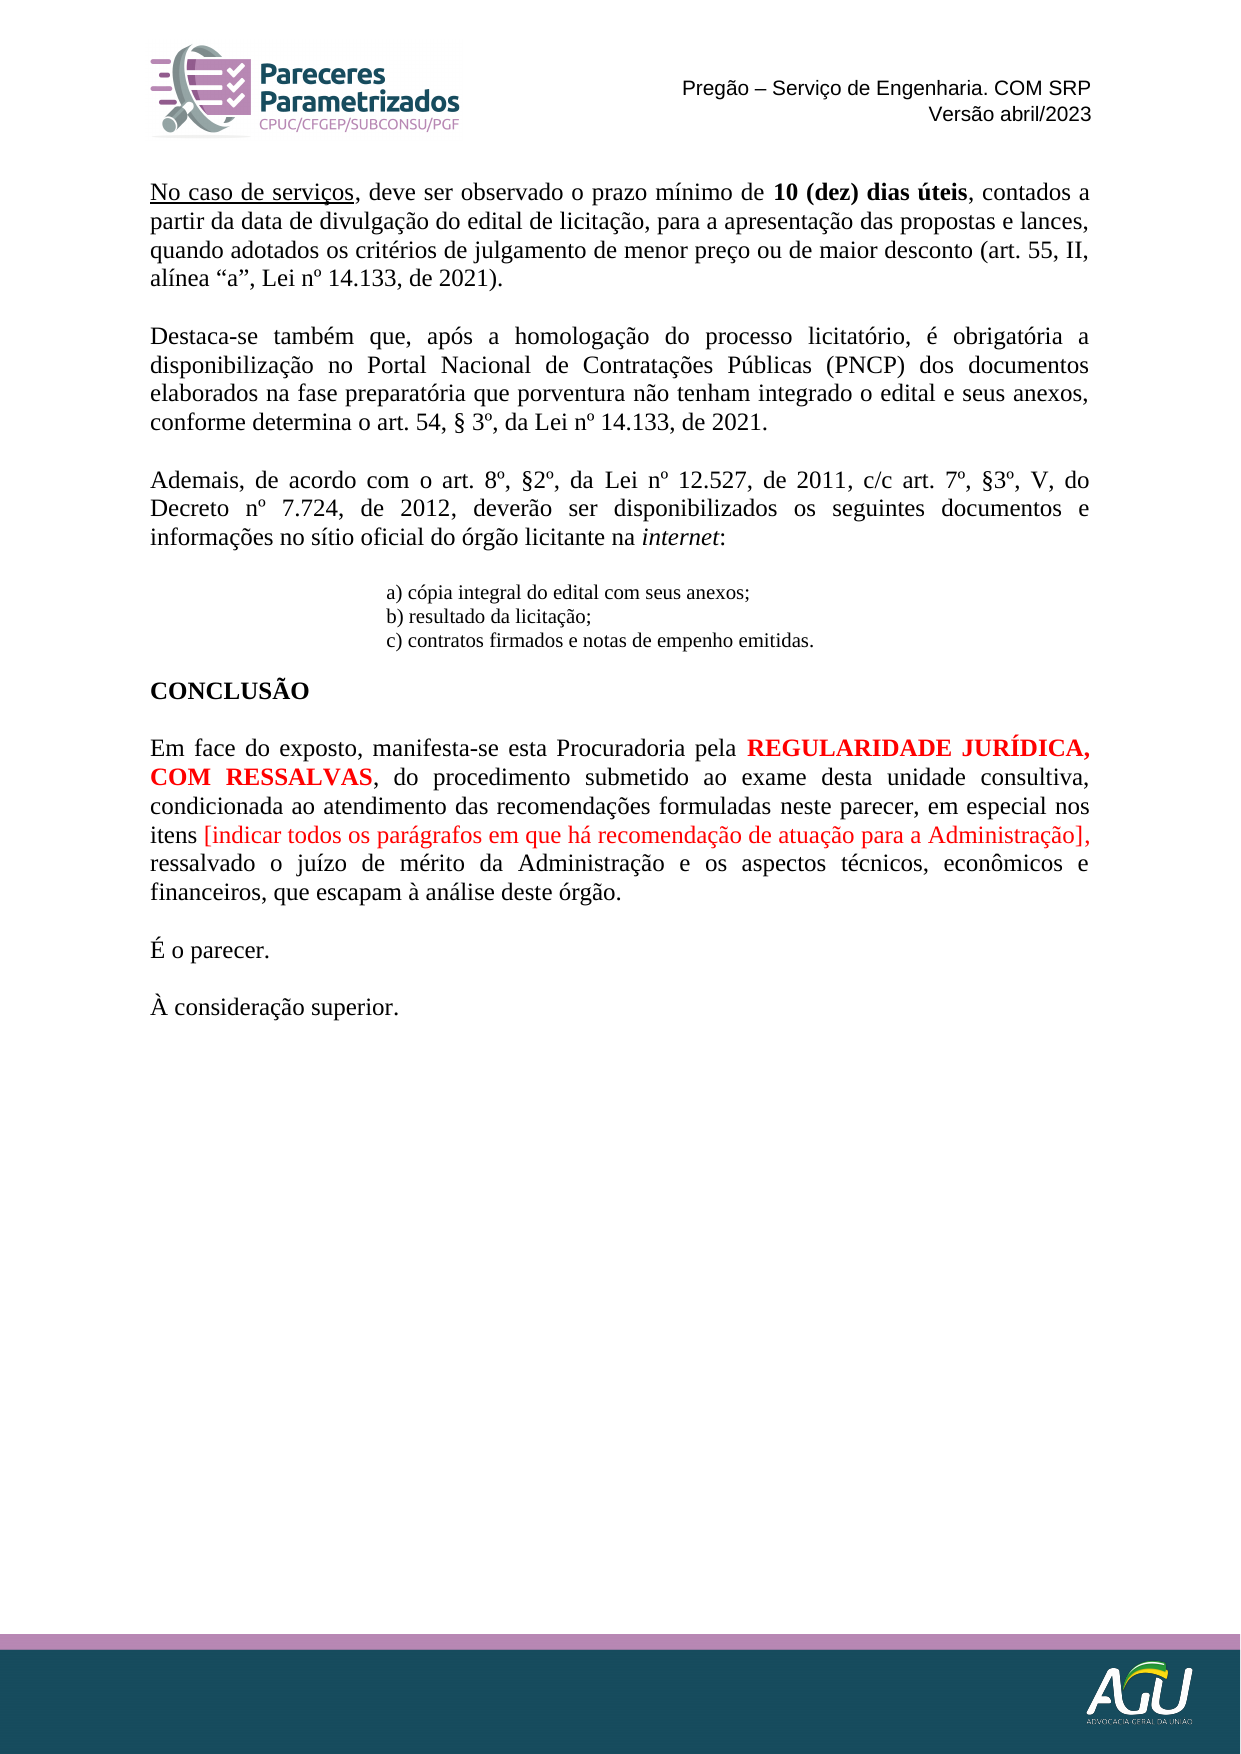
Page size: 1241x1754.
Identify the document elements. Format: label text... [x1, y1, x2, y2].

text c) contratos firmados e notas de empenho emitidas. [386, 628, 1090, 652]
text CONCLUSÃO [150, 676, 1090, 705]
picture [0, 1634, 1241, 1754]
text b) resultado da licitação; [386, 604, 1090, 628]
picture [145, 39, 463, 141]
text a) cópia integral do edital com seus anexos; [386, 580, 1090, 604]
text No caso de serviços, deve ser observado o prazo mínimo de 10 (dez) dias úteis, contados a partir da data de divulgação do edital de licitação, para a apresentação das propostas e lances, quando adotados os critérios de julgamento de menor preço ou de maior desconto (art. 55, II, alínea “a”, Lei nº 14.133, de 2021). [150, 177, 1090, 292]
text Ademais, de acordo com o art. 8º, §2º, da Lei nº 12.527, de 2011, c/c art. 7º, §3º, V, do Decreto nº 7.724, de 2012, deverão ser disponibilizados os seguintes documentos e informações no sítio oficial do órgão licitante na internet: [150, 465, 1090, 551]
text Destaca-se também que, após a homologação do processo licitatório, é obrigatória a disponibilização no Portal Nacional de Contratações Públicas (PNCP) dos documentos elaborados na fase preparatória que porventura não tenham integrado o edital e seus anexos, conforme determina o art. 54, § 3º, da Lei nº 14.133, de 2021. [150, 321, 1090, 436]
text Em face do exposto, manifesta-se esta Procuradoria pela REGULARIDADE JURÍDICA, COM RESSALVAS, do procedimento submetido ao exame desta unidade consultiva, condicionada ao atendimento das recomendações formuladas neste parecer, em especial nos itens [indicar todos os parágrafos em que há recomendação de atuação para a Administração], ressalvado o juízo de mérito da Administração e os aspectos técnicos, econômicos e financeiros, que escapam à análise deste órgão. [150, 733, 1090, 906]
text À consideração superior. [150, 992, 1090, 1021]
text É o parecer. [150, 935, 1090, 963]
